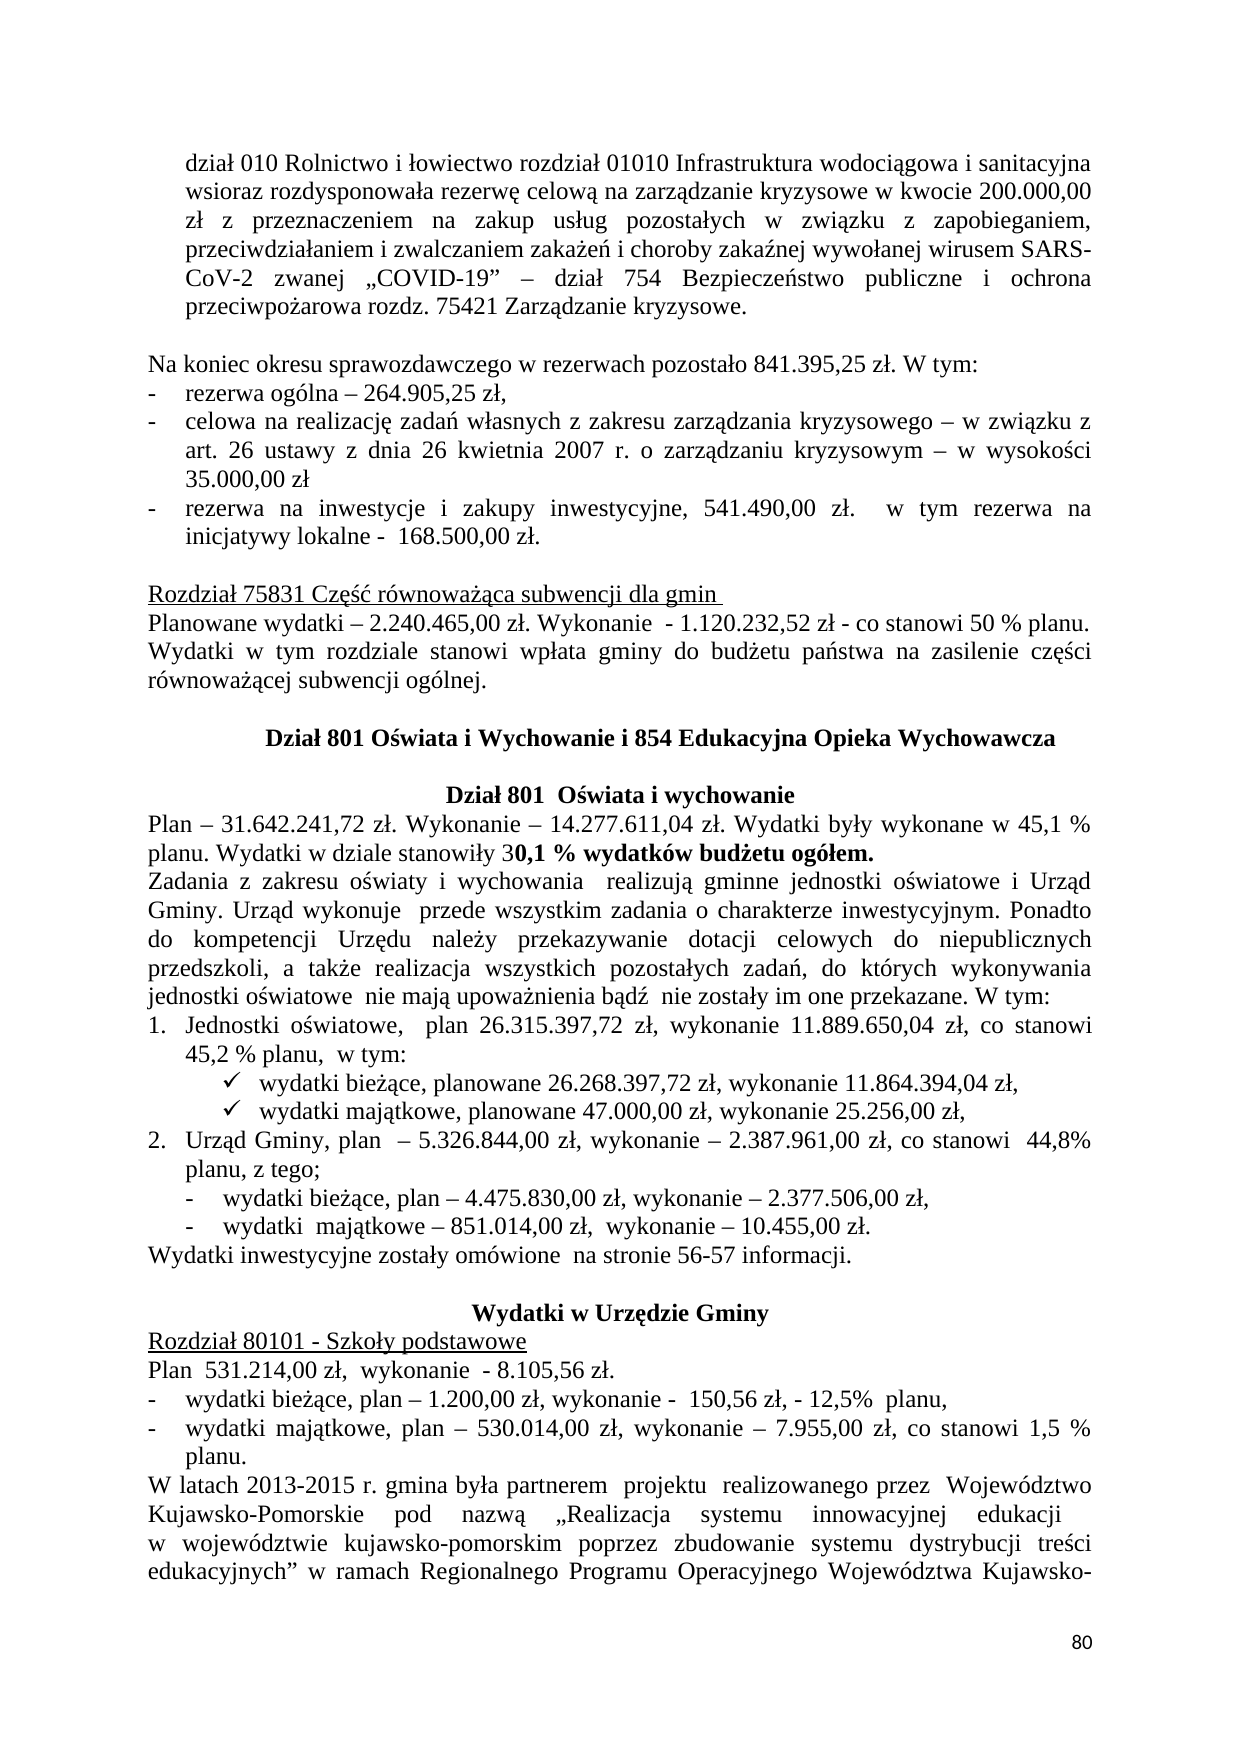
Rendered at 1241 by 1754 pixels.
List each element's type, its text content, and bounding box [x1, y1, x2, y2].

text Wydatki inwestycyjne zostały omówione na stronie 56-57 informacji. [148, 1240, 1092, 1269]
text Plan 531.214,00 zł, wykonanie - 8.105,56 zł. [148, 1355, 1092, 1384]
text Zadania z zakresu oświaty i wychowania realizują gminne jednostki oświatowe i Urząd Gminy. Urząd wykonuje przede wszystkim zadania o charakterze inwestycyjnym. Ponadto do kompetencji Urzędu należy przekazywanie dotacji celowych do niepublicznych przedszkoli, a także realizacja wszystkich pozostałych zadań, do których wykonywania jednostki oświatowe nie mają upoważnienia bądź nie zostały im one przekazane. W tym: [148, 866, 1092, 1010]
list wydatki bieżące, plan – 4.475.830,00 zł, wykonanie – 2.377.506,00 zł, [185, 1183, 1092, 1211]
text Na koniec okresu sprawozdawczego w rezerwach pozostało 841.395,25 zł. W tym: [148, 349, 1092, 378]
text Plan – 31.642.241,72 zł. Wykonanie – 14.277.611,04 zł. Wydatki były wykonane w 45,1 % planu. Wydatki w dziale stanowiły 30,1 % wydatków budżetu ogółem. [148, 809, 1092, 866]
list celowa na realizację zadań własnych z zakresu zarządzania kryzysowego – w związku z art. 26 ustawy z dnia 26 kwietnia 2007 r. o zarządzaniu kryzysowym – w wysokości 35.000,00 zł [148, 406, 1092, 493]
text Dział 801 Oświata i Wychowanie i 854 Edukacyjna Opieka Wychowawcza [229, 723, 1092, 751]
list wydatki majątkowe – 851.014,00 zł, wykonanie – 10.455,00 zł. [185, 1211, 1092, 1240]
list wydatki bieżące, planowane 26.268.397,72 zł, wykonanie 11.864.394,04 zł, [221, 1068, 1092, 1096]
text Wydatki w Urzędzie Gminy [148, 1298, 1092, 1326]
list wydatki bieżące, plan – 1.200,00 zł, wykonanie - 150,56 zł, - 12,5% planu, [148, 1384, 1092, 1413]
list wydatki majątkowe, planowane 47.000,00 zł, wykonanie 25.256,00 zł, [221, 1096, 1092, 1125]
text Rozdział 80101 - Szkoły podstawowe [148, 1326, 1092, 1355]
list rezerwa ogólna – 264.905,25 zł, [148, 378, 1092, 406]
list rezerwa na inwestycje i zakupy inwestycyjne, 541.490,00 zł. w tym rezerwa na inicjatywy lokalne - 168.500,00 zł. [148, 493, 1092, 550]
list Urząd Gminy, plan – 5.326.844,00 zł, wykonanie – 2.387.961,00 zł, co stanowi 44,8% planu, z tego; [148, 1125, 1092, 1183]
list wydatki majątkowe, plan – 530.014,00 zł, wykonanie – 7.955,00 zł, co stanowi 1,5 % planu. [148, 1413, 1092, 1470]
text Wydatki w tym rozdziale stanowi wpłata gminy do budżetu państwa na zasilenie części równoważącej subwencji ogólnej. [148, 636, 1092, 694]
text Planowane wydatki – 2.240.465,00 zł. Wykonanie - 1.120.232,52 zł - co stanowi 50 % planu. [148, 608, 1092, 636]
list Jednostki oświatowe, plan 26.315.397,72 zł, wykonanie 11.889.650,04 zł, co stanowi 45,2 % planu, w tym: [148, 1010, 1092, 1068]
text Dział 801 Oświata i wychowanie [148, 780, 1092, 809]
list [148, 148, 1092, 320]
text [148, 1470, 1092, 1585]
text Rozdział 75831 Część równoważąca subwencji dla gmin [148, 579, 1092, 608]
